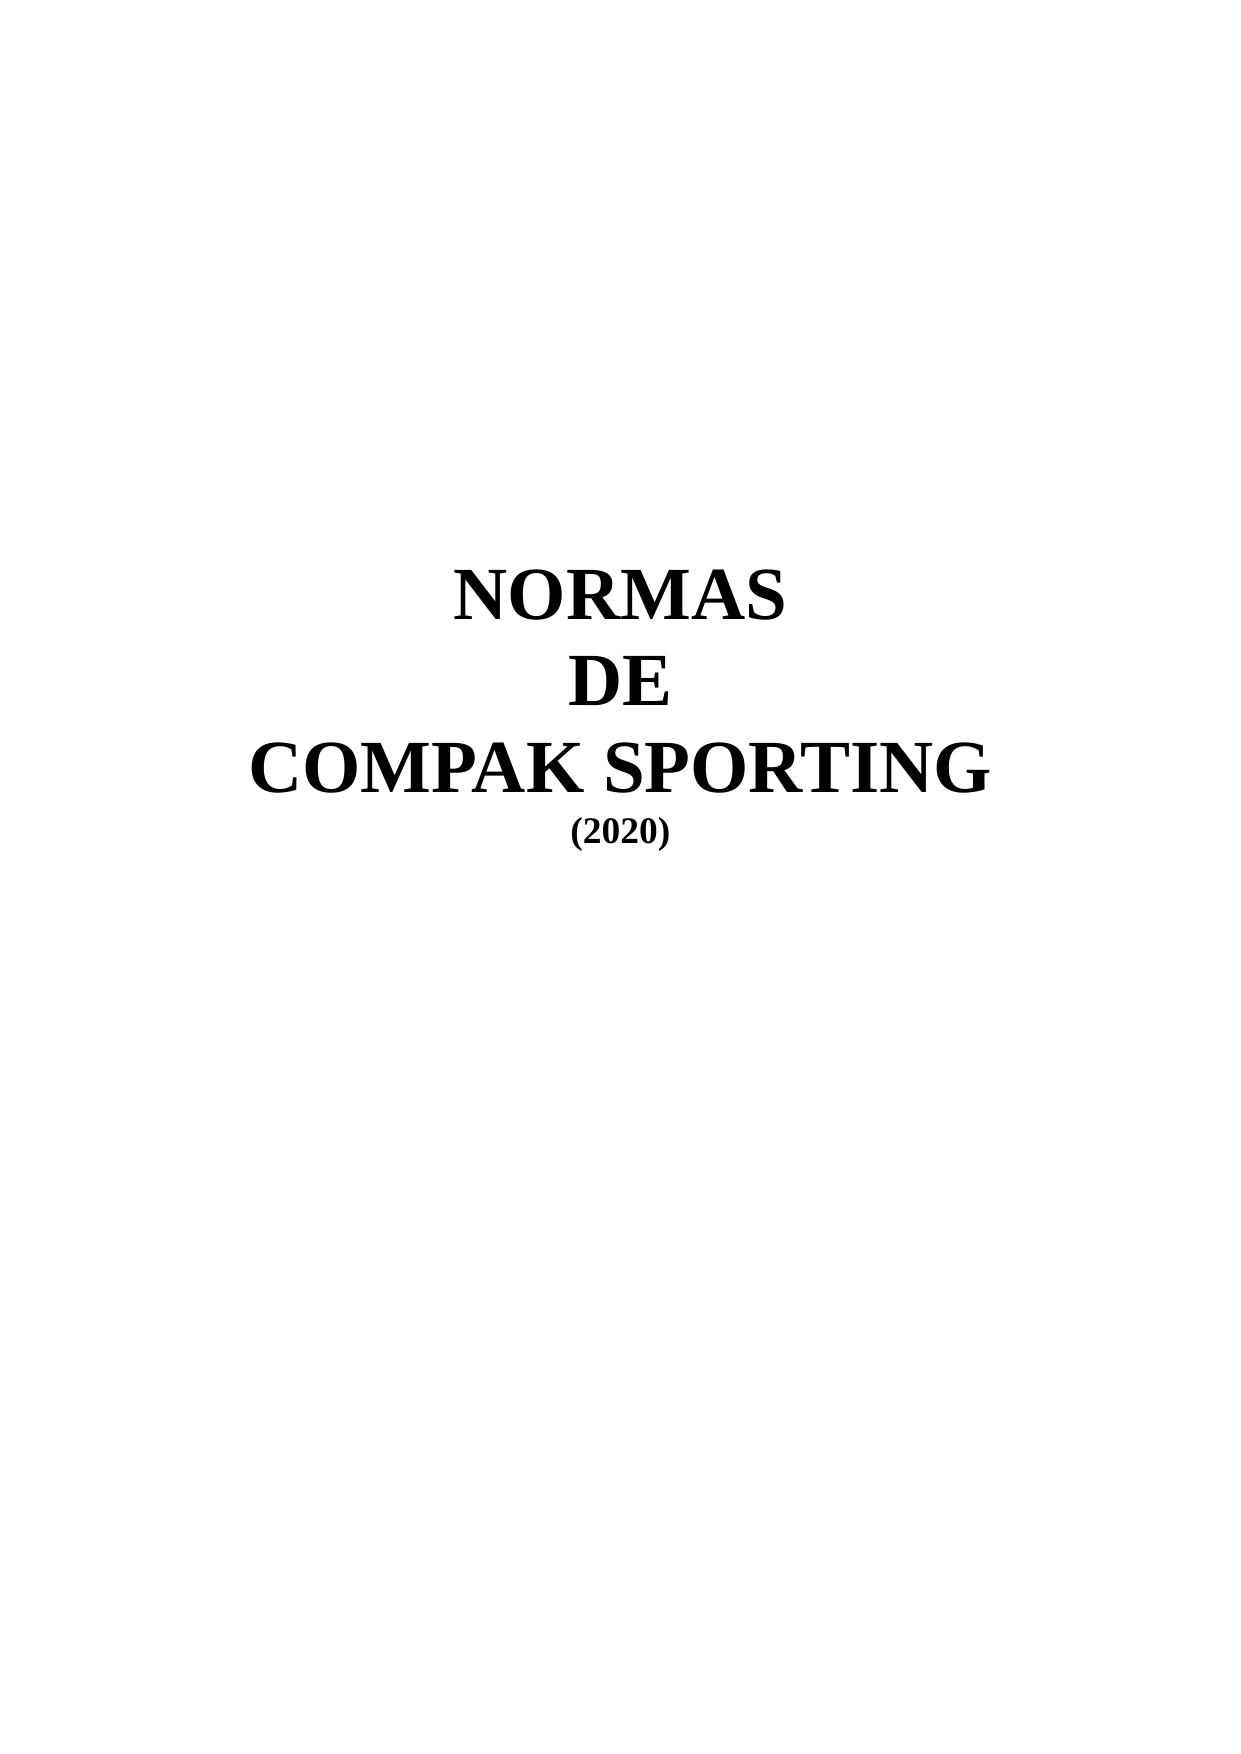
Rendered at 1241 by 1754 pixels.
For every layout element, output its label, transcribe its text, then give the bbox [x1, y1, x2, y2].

text NORMAS [118, 549, 1122, 636]
text (2020) [118, 808, 1122, 851]
text DE [118, 636, 1122, 722]
text COMPAK SPORTING [118, 722, 1122, 808]
